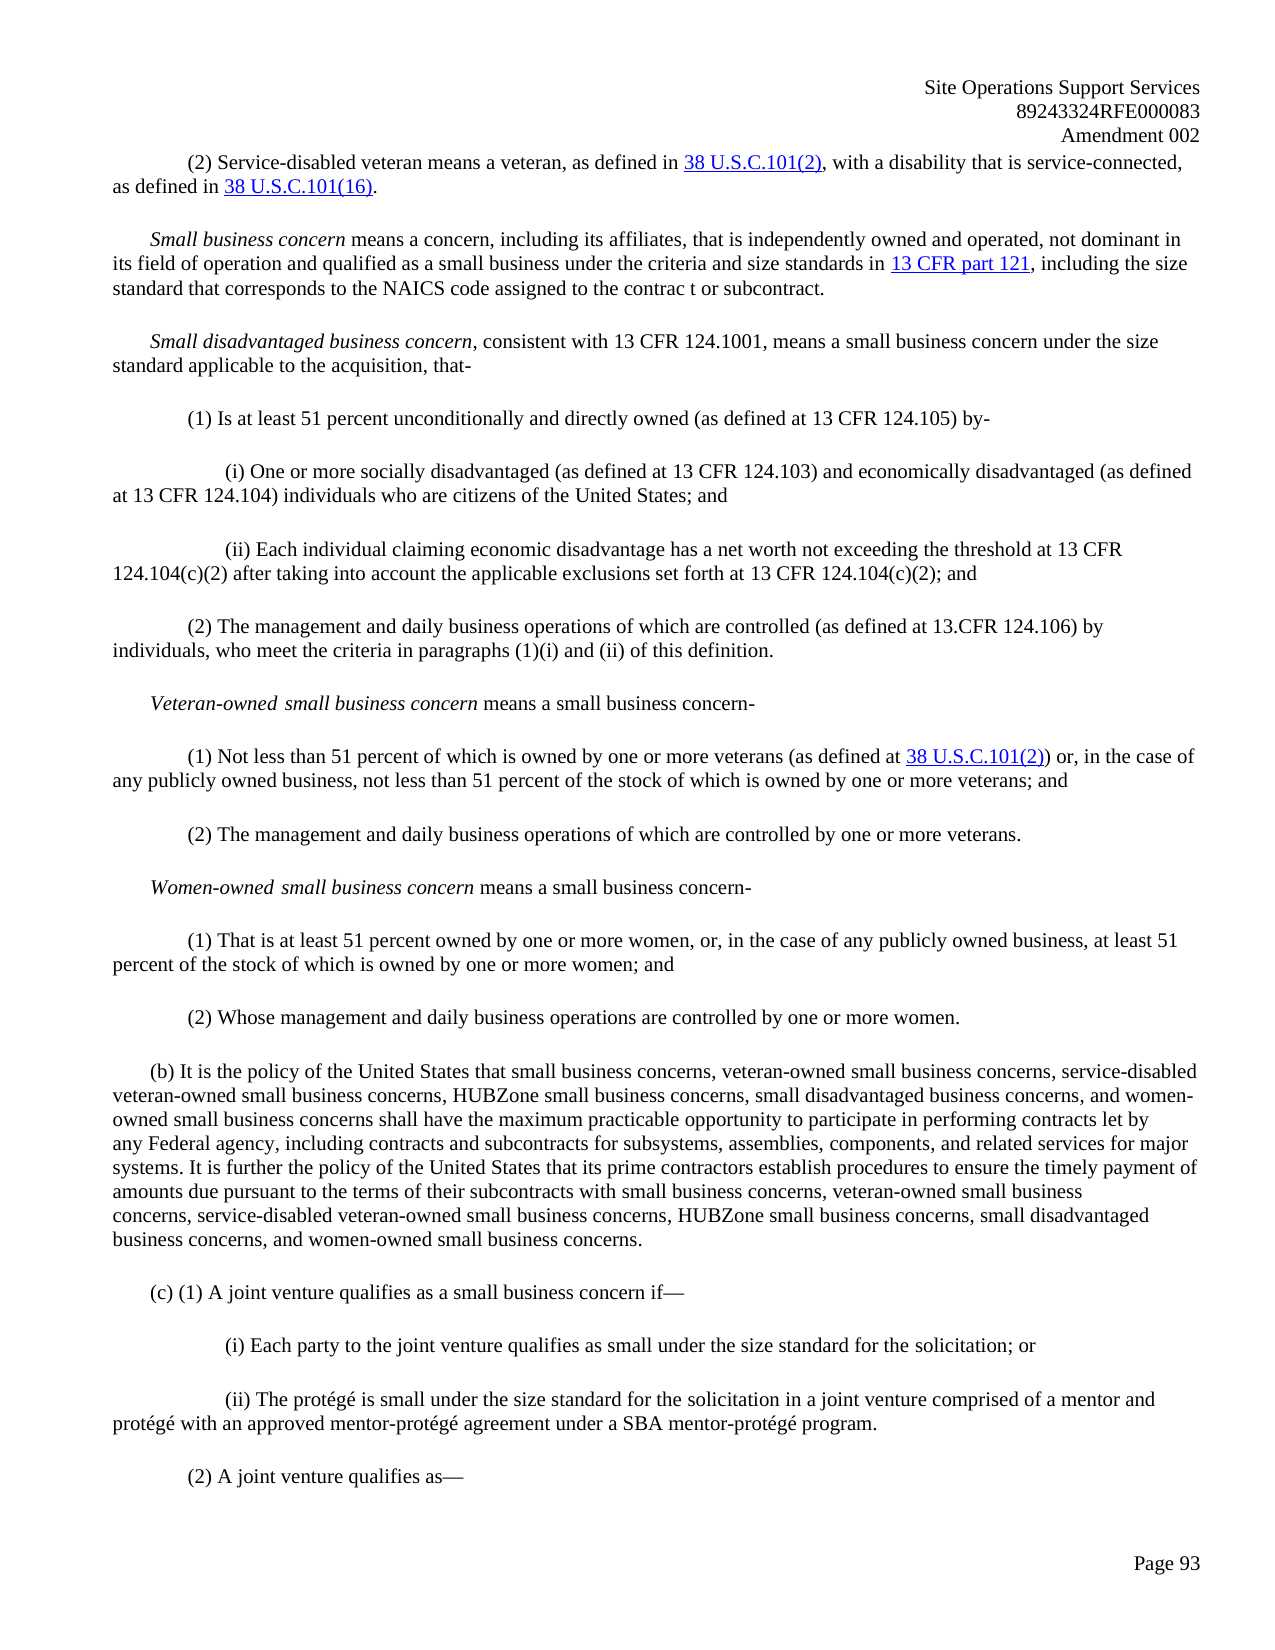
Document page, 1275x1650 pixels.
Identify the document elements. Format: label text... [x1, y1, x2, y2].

text Small disadvantaged business concern, consistent with 13 CFR 124.1001, means a small business concern under the size standard applicable to the acquisition, that- [112, 329, 1200, 377]
text (i) Each party to the joint venture qualifies as small under the size standard for the solicitation; or [112, 1333, 1200, 1357]
text (ii) The protégé is small under the size standard for the solicitation in a joint venture comprised of a mentor and protégé with an approved mentor-protégé agreement under a SBA mentor-protégé program. [112, 1387, 1200, 1435]
text (1) That is at least 51 percent owned by one or more women, or, in the case of any publicly owned business, at least 51 percent of the stock of which is owned by one or more women; and [112, 928, 1200, 976]
text (2) The management and daily business operations of which are controlled by one or more veterans. [112, 822, 1200, 846]
text (2) Service-disabled veteran means a veteran, as defined in 38 U.S.C.101(2), with a disability that is service-connected, as defined in 38 U.S.C.101(16). [112, 150, 1200, 198]
text Small business concern means a concern, including its affiliates, that is independently owned and operated, not dominant in its field of operation and qualified as a small business under the criteria and size standards in 13 CFR part 121, including the size standard that corresponds to the NAICS code assigned to the contrac t or subcontract. [112, 227, 1200, 299]
text (b) It is the policy of the United States that small business concerns, veteran-owned small business concerns, service-disabled veteran-owned small business concerns, HUBZone small business concerns, small disadvantaged business concerns, and women-owned small business concerns shall have the maximum practicable opportunity to participate in performing contracts let by any Federal agency, including contracts and subcontracts for subsystems, assemblies, components, and related services for major systems. It is further the policy of the United States that its prime contractors establish procedures to ensure the timely payment of amounts due pursuant to the terms of their subcontracts with small business concerns, veteran-owned small business concerns, service-disabled veteran-owned small business concerns, HUBZone small business concerns, small disadvantaged business concerns, and women-owned small business concerns. [112, 1058, 1200, 1251]
text (1) Is at least 51 percent unconditionally and directly owned (as defined at 13 CFR 124.105) by- [112, 406, 1200, 430]
text Women-owned small business concern means a small business concern- [112, 875, 1200, 899]
text (c) (1) A joint venture qualifies as a small business concern if— [112, 1280, 1200, 1304]
text (1) Not less than 51 percent of which is owned by one or more veterans (as defined at 38 U.S.C.101(2)) or, in the case of any publicly owned business, not less than 51 percent of the stock of which is owned by one or more veterans; and [112, 744, 1200, 792]
text (2) The management and daily business operations of which are controlled (as defined at 13.CFR 124.106) by individuals, who meet the criteria in paragraphs (1)(i) and (ii) of this definition. [112, 614, 1200, 662]
text (ii) Each individual claiming economic disadvantage has a net worth not exceeding the threshold at 13 CFR 124.104(c)(2) after taking into account the applicable exclusions set forth at 13 CFR 124.104(c)(2); and [112, 536, 1200, 584]
text (2) A joint venture qualifies as— [112, 1464, 1200, 1488]
text (2) Whose management and daily business operations are controlled by one or more women. [112, 1005, 1200, 1029]
text (i) One or more socially disadvantaged (as defined at 13 CFR 124.103) and economically disadvantaged (as defined at 13 CFR 124.104) individuals who are citizens of the United States; and [112, 459, 1200, 507]
text Veteran-owned small business concern means a small business concern- [112, 691, 1200, 715]
